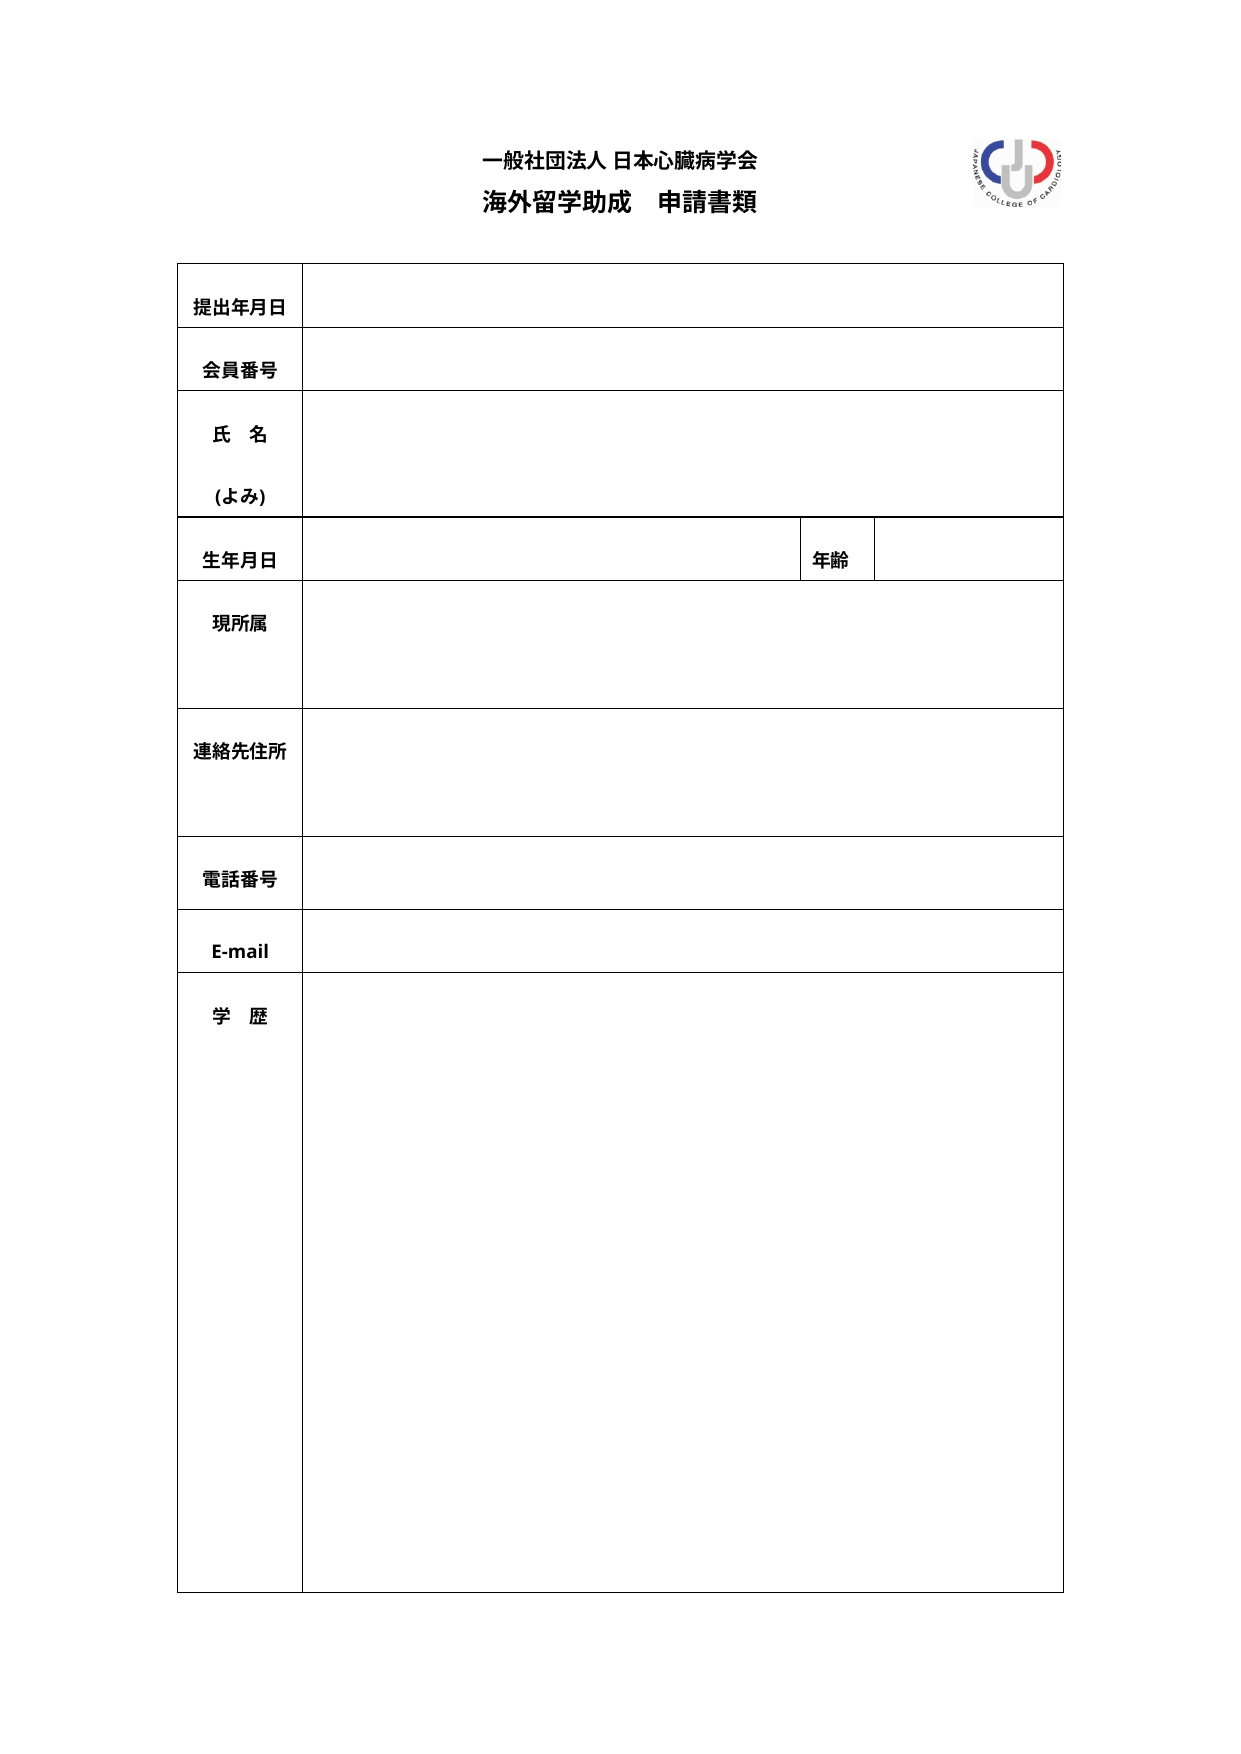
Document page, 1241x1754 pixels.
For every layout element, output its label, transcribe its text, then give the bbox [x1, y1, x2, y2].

table_cell E-mail [178, 910, 302, 972]
table_cell [303, 328, 1063, 390]
table_cell 電話番号 [178, 837, 302, 909]
table_cell 連絡先住所 [178, 709, 302, 836]
table_cell [303, 837, 1063, 909]
text 海外留学助成 申請書類 [177, 180, 1063, 222]
table_cell 生年月日 [178, 518, 302, 580]
table_cell [303, 581, 1063, 708]
table_cell [303, 910, 1063, 972]
table_cell [875, 518, 1063, 580]
table_cell [303, 391, 1063, 516]
table_cell [303, 518, 800, 580]
table_cell [303, 709, 1063, 836]
table_header 提出年月日 [178, 264, 302, 327]
table_cell 年齢 [801, 518, 874, 580]
table_cell 会員番号 [178, 328, 302, 390]
picture [972, 139, 1062, 207]
table_header [303, 264, 1063, 327]
table_cell 現所属 [178, 581, 302, 708]
text 一般社団法人 日本心臓病学会 [177, 138, 1063, 180]
table_cell 氏 名 (よみ) [178, 391, 302, 516]
table_cell 学 歴 [178, 973, 302, 1592]
table_cell [303, 973, 1063, 1592]
